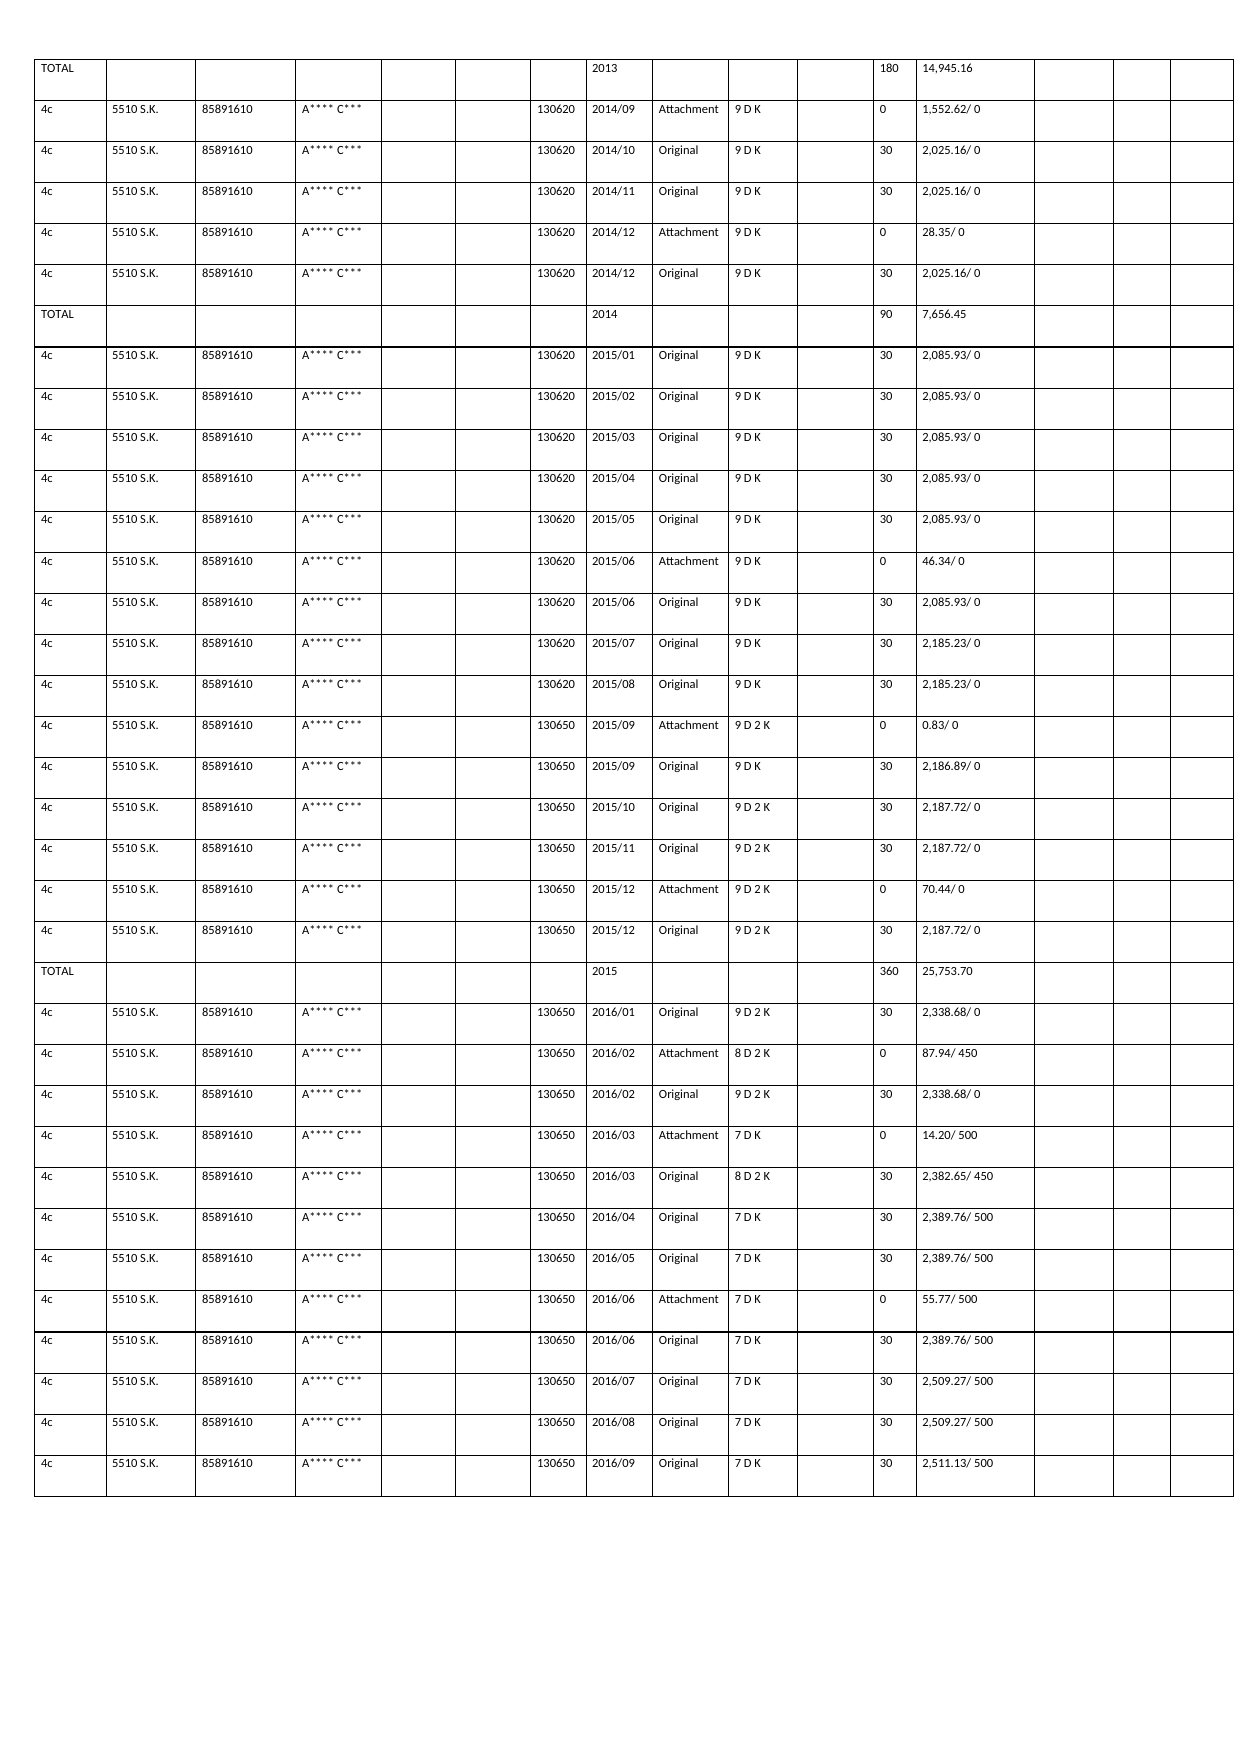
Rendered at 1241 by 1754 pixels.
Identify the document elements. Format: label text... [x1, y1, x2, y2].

table_cell 2016/03 [587, 1127, 652, 1167]
table_cell [1114, 1045, 1170, 1085]
table_cell [196, 306, 295, 346]
table_cell [107, 60, 195, 100]
table_cell [456, 1168, 530, 1208]
table_cell 2015/11 [587, 840, 652, 880]
table_cell A**** C*** [296, 183, 381, 223]
table_cell [382, 1415, 455, 1454]
table_cell 85891610 [196, 183, 295, 223]
table_cell A**** C*** [296, 265, 381, 305]
table_cell [1114, 676, 1170, 716]
table_cell TOTAL [35, 306, 106, 346]
table_cell [1171, 881, 1233, 921]
table_cell [1114, 1127, 1170, 1167]
table_cell [456, 963, 530, 1003]
table_cell 5510 S.K. [107, 224, 195, 264]
table_cell 4c [35, 676, 106, 716]
table_cell [1171, 1250, 1233, 1290]
table_cell 2,185.23/ 0 [917, 676, 1034, 716]
table_cell 90 [874, 306, 916, 346]
table_cell 130620 [531, 676, 586, 716]
table_cell [456, 348, 530, 387]
table_cell [1035, 101, 1113, 141]
table_cell A**** C*** [296, 799, 381, 839]
table_cell [1171, 553, 1233, 593]
table_cell Original [653, 512, 728, 552]
table_cell 5510 S.K. [107, 430, 195, 469]
table_cell 85891610 [196, 1127, 295, 1167]
table_cell [456, 922, 530, 962]
table_cell 5510 S.K. [107, 676, 195, 716]
table_cell [1114, 348, 1170, 387]
table_cell [798, 1374, 873, 1413]
table_cell [456, 553, 530, 593]
table_cell [1035, 389, 1113, 428]
table_cell [798, 512, 873, 552]
table_cell 30 [874, 1209, 916, 1249]
table_cell Original [653, 142, 728, 182]
table_cell A**** C*** [296, 635, 381, 675]
table_cell [798, 348, 873, 387]
table_cell 4c [35, 1291, 106, 1331]
table_cell 2,085.93/ 0 [917, 389, 1034, 428]
table_cell [107, 963, 195, 1003]
table_cell 130650 [531, 881, 586, 921]
table_cell 130650 [531, 1333, 586, 1372]
table_cell A**** C*** [296, 840, 381, 880]
table_cell 9 D K [729, 471, 797, 511]
table_cell 85891610 [196, 840, 295, 880]
table_cell [456, 183, 530, 223]
table_cell [1114, 1291, 1170, 1331]
table_cell [798, 1004, 873, 1044]
table_cell [1171, 430, 1233, 469]
table_cell [1114, 1004, 1170, 1044]
table_cell 2,511.13/ 500 [917, 1456, 1034, 1496]
table_cell 2014 [587, 306, 652, 346]
table_cell Attachment [653, 1127, 728, 1167]
table_cell 30 [874, 1456, 916, 1496]
table_cell 2015/03 [587, 430, 652, 469]
table_cell [798, 717, 873, 757]
table_cell 2,389.76/ 500 [917, 1209, 1034, 1249]
table_cell 85891610 [196, 881, 295, 921]
table_cell [1171, 224, 1233, 264]
table_cell 130620 [531, 101, 586, 141]
table_cell [1035, 1374, 1113, 1413]
table_cell 9 D K [729, 553, 797, 593]
table_cell [382, 1127, 455, 1167]
table_cell 87.94/ 450 [917, 1045, 1034, 1085]
table_cell Original [653, 1168, 728, 1208]
table_cell 9 D K [729, 635, 797, 675]
table_cell [456, 389, 530, 428]
table_cell 2015/12 [587, 881, 652, 921]
table_cell [1171, 963, 1233, 1003]
table_cell 9 D K [729, 389, 797, 428]
table_cell 130620 [531, 553, 586, 593]
table_cell [798, 101, 873, 141]
table_cell 30 [874, 430, 916, 469]
table_cell A**** C*** [296, 430, 381, 469]
table_cell 2014/09 [587, 101, 652, 141]
table_cell [296, 963, 381, 1003]
table_cell [1035, 881, 1113, 921]
table_cell [456, 1045, 530, 1085]
table_cell 5510 S.K. [107, 1250, 195, 1290]
table_cell 2014/11 [587, 183, 652, 223]
table_cell 4c [35, 142, 106, 182]
table_cell 85891610 [196, 799, 295, 839]
table_cell A**** C*** [296, 142, 381, 182]
table_cell Original [653, 1250, 728, 1290]
table_cell [1171, 758, 1233, 798]
table_cell 130650 [531, 1209, 586, 1249]
table_cell [456, 594, 530, 634]
table_cell 14.20/ 500 [917, 1127, 1034, 1167]
table_cell 2,389.76/ 500 [917, 1250, 1034, 1290]
table_cell [1171, 389, 1233, 428]
table_cell [456, 1374, 530, 1413]
table_cell 85891610 [196, 471, 295, 511]
table_cell 2016/02 [587, 1086, 652, 1126]
table_cell 4c [35, 348, 106, 387]
table_cell 130620 [531, 183, 586, 223]
table_cell [1114, 717, 1170, 757]
table_cell [382, 142, 455, 182]
table_cell [1035, 1333, 1113, 1372]
table_cell [798, 881, 873, 921]
table_cell 7,656.45 [917, 306, 1034, 346]
table_cell 5510 S.K. [107, 840, 195, 880]
table_cell 4c [35, 183, 106, 223]
table_cell 85891610 [196, 1209, 295, 1249]
table_cell 85891610 [196, 1250, 295, 1290]
table_cell [1171, 1127, 1233, 1167]
table_cell 5510 S.K. [107, 799, 195, 839]
table_cell [1171, 1004, 1233, 1044]
table_cell 85891610 [196, 101, 295, 141]
table_cell 9 D 2 K [729, 922, 797, 962]
table_cell [1114, 963, 1170, 1003]
table_cell Original [653, 840, 728, 880]
table_cell [1171, 1045, 1233, 1085]
table_cell [456, 512, 530, 552]
table_cell [1171, 471, 1233, 511]
table_cell [798, 1086, 873, 1126]
table_cell 0 [874, 1291, 916, 1331]
table_cell 2015 [587, 963, 652, 1003]
table_cell [1171, 183, 1233, 223]
table_cell 2,025.16/ 0 [917, 183, 1034, 223]
table_cell [456, 60, 530, 100]
table_cell 2016/05 [587, 1250, 652, 1290]
table_cell 130620 [531, 471, 586, 511]
table_cell 2016/04 [587, 1209, 652, 1249]
table_cell [1171, 142, 1233, 182]
table_cell 9 D 2 K [729, 840, 797, 880]
table_cell [1035, 1456, 1113, 1496]
table_cell 2,085.93/ 0 [917, 594, 1034, 634]
table_cell 1,552.62/ 0 [917, 101, 1034, 141]
table_cell [1114, 1250, 1170, 1290]
table_cell 0 [874, 224, 916, 264]
table_cell [382, 676, 455, 716]
table_cell [1171, 1168, 1233, 1208]
table_cell [531, 963, 586, 1003]
table_cell A**** C*** [296, 471, 381, 511]
table_cell [296, 306, 381, 346]
table_cell [456, 1127, 530, 1167]
table_cell Original [653, 1415, 728, 1454]
table_cell [1035, 922, 1113, 962]
table_cell [1171, 799, 1233, 839]
table_cell 5510 S.K. [107, 1086, 195, 1126]
table_cell TOTAL [35, 60, 106, 100]
table_cell [1114, 1168, 1170, 1208]
table_cell [1171, 1456, 1233, 1496]
table_cell 0 [874, 881, 916, 921]
table_cell [382, 635, 455, 675]
table_cell 30 [874, 265, 916, 305]
table_cell 55.77/ 500 [917, 1291, 1034, 1331]
table_cell 2015/01 [587, 348, 652, 387]
table_cell 2,187.72/ 0 [917, 922, 1034, 962]
table_cell 8 D 2 K [729, 1168, 797, 1208]
table_cell 30 [874, 799, 916, 839]
table_cell 85891610 [196, 265, 295, 305]
table_cell 4c [35, 265, 106, 305]
table_cell 30 [874, 348, 916, 387]
table_cell [1035, 183, 1113, 223]
table_cell 5510 S.K. [107, 142, 195, 182]
table_cell [1114, 389, 1170, 428]
table_cell [1114, 799, 1170, 839]
table_cell [382, 881, 455, 921]
table_cell 7 D K [729, 1291, 797, 1331]
table_cell [382, 1168, 455, 1208]
table_cell 130650 [531, 758, 586, 798]
table_cell Attachment [653, 224, 728, 264]
table_cell 130650 [531, 1374, 586, 1413]
table_cell [1035, 1209, 1113, 1249]
table_cell [382, 553, 455, 593]
table_cell A**** C*** [296, 758, 381, 798]
table_cell 5510 S.K. [107, 553, 195, 593]
table_cell [798, 635, 873, 675]
table_cell [798, 676, 873, 716]
table_cell A**** C*** [296, 922, 381, 962]
table_cell 30 [874, 1415, 916, 1454]
table_cell 30 [874, 1168, 916, 1208]
table_cell 30 [874, 1374, 916, 1413]
table_cell 130620 [531, 430, 586, 469]
table_cell [456, 1004, 530, 1044]
table_cell [798, 1456, 873, 1496]
table_cell 9 D K [729, 142, 797, 182]
table_cell [1171, 348, 1233, 387]
table_cell 5510 S.K. [107, 101, 195, 141]
table_cell 360 [874, 963, 916, 1003]
table_cell 85891610 [196, 1168, 295, 1208]
table_cell 85891610 [196, 922, 295, 962]
table_cell A**** C*** [296, 348, 381, 387]
table_cell A**** C*** [296, 676, 381, 716]
table_cell [1171, 1291, 1233, 1331]
table_cell [1171, 1209, 1233, 1249]
table_cell 2014/12 [587, 265, 652, 305]
table_cell [1035, 142, 1113, 182]
table_cell 5510 S.K. [107, 635, 195, 675]
table_cell 4c [35, 471, 106, 511]
table_cell [1171, 676, 1233, 716]
table_cell [798, 183, 873, 223]
table_cell 2016/02 [587, 1045, 652, 1085]
table_cell [456, 1291, 530, 1331]
table_cell 9 D 2 K [729, 799, 797, 839]
table_cell [1035, 1004, 1113, 1044]
table_cell 130620 [531, 594, 586, 634]
table_cell [1114, 265, 1170, 305]
table_cell A**** C*** [296, 1127, 381, 1167]
table_cell A**** C*** [296, 1086, 381, 1126]
table_cell [382, 1250, 455, 1290]
table_cell [382, 430, 455, 469]
table_cell 9 D 2 K [729, 1004, 797, 1044]
table_cell [653, 60, 728, 100]
table_cell [382, 594, 455, 634]
table_cell Original [653, 430, 728, 469]
table_cell [1171, 1333, 1233, 1372]
table_cell 130620 [531, 512, 586, 552]
table_cell [1114, 306, 1170, 346]
table_cell [456, 840, 530, 880]
table_cell [1171, 1086, 1233, 1126]
table_cell Original [653, 1086, 728, 1126]
table_cell Original [653, 1333, 728, 1372]
table_cell 2015/06 [587, 553, 652, 593]
table_cell 2,338.68/ 0 [917, 1004, 1034, 1044]
table_cell [1035, 1045, 1113, 1085]
table_cell 130620 [531, 142, 586, 182]
table_cell [729, 60, 797, 100]
table_cell 130620 [531, 389, 586, 428]
table_cell 2016/08 [587, 1415, 652, 1454]
table_cell 9 D K [729, 101, 797, 141]
table_cell 2,185.23/ 0 [917, 635, 1034, 675]
table_cell 5510 S.K. [107, 265, 195, 305]
table_cell Original [653, 1456, 728, 1496]
table_cell [1035, 1086, 1113, 1126]
table_cell 2015/04 [587, 471, 652, 511]
table_cell 2,338.68/ 0 [917, 1086, 1034, 1126]
table_cell [1035, 306, 1113, 346]
table_cell Original [653, 183, 728, 223]
table_cell 130650 [531, 799, 586, 839]
table_cell [382, 717, 455, 757]
table_cell 130650 [531, 1004, 586, 1044]
table_cell [382, 1086, 455, 1126]
table_cell [1035, 348, 1113, 387]
table_cell [798, 1415, 873, 1454]
table_cell 5510 S.K. [107, 1333, 195, 1372]
table_cell 30 [874, 594, 916, 634]
table_cell 5510 S.K. [107, 1004, 195, 1044]
table_cell A**** C*** [296, 101, 381, 141]
table_cell [456, 1333, 530, 1372]
table_cell [382, 101, 455, 141]
table_cell Original [653, 1004, 728, 1044]
table_cell [1114, 594, 1170, 634]
table_cell [382, 1291, 455, 1331]
table_cell 2,025.16/ 0 [917, 142, 1034, 182]
table_cell Original [653, 265, 728, 305]
table_cell [1035, 758, 1113, 798]
table_cell 8 D 2 K [729, 1045, 797, 1085]
table_cell 2015/02 [587, 389, 652, 428]
table_cell 5510 S.K. [107, 471, 195, 511]
table_cell 30 [874, 676, 916, 716]
table_cell 7 D K [729, 1374, 797, 1413]
table_cell 5510 S.K. [107, 1045, 195, 1085]
table_cell 2,085.93/ 0 [917, 348, 1034, 387]
table_cell [1114, 635, 1170, 675]
table_cell 2013 [587, 60, 652, 100]
table_cell 130620 [531, 635, 586, 675]
table_cell [1035, 471, 1113, 511]
table_cell [382, 840, 455, 880]
table_cell 5510 S.K. [107, 1291, 195, 1331]
table_cell [1114, 1333, 1170, 1372]
table_cell [1114, 922, 1170, 962]
table_cell 0 [874, 1045, 916, 1085]
table_cell 85891610 [196, 430, 295, 469]
table_cell [382, 389, 455, 428]
table_cell [798, 389, 873, 428]
table_cell 5510 S.K. [107, 183, 195, 223]
table_cell 9 D K [729, 430, 797, 469]
table_cell [729, 963, 797, 1003]
table_cell 30 [874, 635, 916, 675]
table_cell A**** C*** [296, 553, 381, 593]
table_cell 4c [35, 1374, 106, 1413]
table_cell 130650 [531, 1045, 586, 1085]
table_cell 2,382.65/ 450 [917, 1168, 1034, 1208]
table_cell 7 D K [729, 1250, 797, 1290]
table_cell [456, 306, 530, 346]
table_cell 30 [874, 142, 916, 182]
table_cell [1035, 1291, 1113, 1331]
table_cell Original [653, 471, 728, 511]
table_cell 7 D K [729, 1456, 797, 1496]
table_cell 4c [35, 1168, 106, 1208]
table_cell 4c [35, 101, 106, 141]
table_cell [531, 60, 586, 100]
table_cell A**** C*** [296, 512, 381, 552]
table_cell [382, 183, 455, 223]
table_cell 30 [874, 1333, 916, 1372]
table_cell 2,085.93/ 0 [917, 430, 1034, 469]
table_cell [653, 963, 728, 1003]
table_cell 5510 S.K. [107, 717, 195, 757]
table_cell [1171, 635, 1233, 675]
table_cell 4c [35, 1004, 106, 1044]
table_cell 2,509.27/ 500 [917, 1415, 1034, 1454]
table_cell 2015/09 [587, 717, 652, 757]
table_cell 4c [35, 1127, 106, 1167]
table_cell [1114, 224, 1170, 264]
table_cell 4c [35, 389, 106, 428]
table_cell 5510 S.K. [107, 1168, 195, 1208]
table_cell [1171, 60, 1233, 100]
table_cell [1171, 922, 1233, 962]
table_cell 130620 [531, 348, 586, 387]
table_cell [382, 1456, 455, 1496]
table_cell 4c [35, 553, 106, 593]
table_cell [382, 922, 455, 962]
table_cell 130620 [531, 265, 586, 305]
table_cell [531, 306, 586, 346]
table_cell 9 D K [729, 512, 797, 552]
table_cell [1171, 512, 1233, 552]
table_cell 30 [874, 512, 916, 552]
table_cell [382, 60, 455, 100]
table_cell [798, 799, 873, 839]
table_cell [798, 471, 873, 511]
table_cell [1114, 758, 1170, 798]
table_cell 130650 [531, 922, 586, 962]
table_cell Attachment [653, 553, 728, 593]
table_cell A**** C*** [296, 1045, 381, 1085]
table_cell [1035, 1250, 1113, 1290]
table_cell A**** C*** [296, 1291, 381, 1331]
table_cell 85891610 [196, 1045, 295, 1085]
table_cell 9 D K [729, 594, 797, 634]
table_cell [1171, 840, 1233, 880]
table_cell [1035, 963, 1113, 1003]
table_cell [1114, 1374, 1170, 1413]
table_cell 2015/07 [587, 635, 652, 675]
table_cell 0 [874, 553, 916, 593]
table_cell 9 D 2 K [729, 717, 797, 757]
table_cell A**** C*** [296, 881, 381, 921]
table_cell Original [653, 348, 728, 387]
table_cell 2016/09 [587, 1456, 652, 1496]
table_cell [798, 840, 873, 880]
table_cell [1035, 512, 1113, 552]
table_cell [456, 881, 530, 921]
table_cell [456, 430, 530, 469]
table_cell [382, 758, 455, 798]
table_cell [107, 306, 195, 346]
table_cell [1171, 101, 1233, 141]
table_cell [798, 142, 873, 182]
table_cell 5510 S.K. [107, 1127, 195, 1167]
table_cell [456, 717, 530, 757]
table_cell [798, 553, 873, 593]
table_cell 130650 [531, 1415, 586, 1454]
table_cell [1171, 306, 1233, 346]
table_cell [456, 1250, 530, 1290]
table_cell [798, 306, 873, 346]
table_cell [1035, 1415, 1113, 1454]
table_cell Original [653, 594, 728, 634]
table_cell [456, 1415, 530, 1454]
table_cell 2,025.16/ 0 [917, 265, 1034, 305]
table_cell 130650 [531, 840, 586, 880]
table_cell 85891610 [196, 758, 295, 798]
table_cell [456, 758, 530, 798]
table_cell 9 D K [729, 348, 797, 387]
table_cell 70.44/ 0 [917, 881, 1034, 921]
table_cell 2014/10 [587, 142, 652, 182]
table_cell 2015/12 [587, 922, 652, 962]
table_cell Attachment [653, 1291, 728, 1331]
table_cell [1114, 471, 1170, 511]
table_cell [1114, 512, 1170, 552]
table_cell [1035, 676, 1113, 716]
table_cell [1035, 717, 1113, 757]
table_cell [653, 306, 728, 346]
table_cell 0 [874, 1127, 916, 1167]
table_cell 4c [35, 635, 106, 675]
table_cell A**** C*** [296, 1374, 381, 1413]
table_cell 30 [874, 758, 916, 798]
table_cell 4c [35, 224, 106, 264]
table_cell [1171, 594, 1233, 634]
table_cell [1114, 1456, 1170, 1496]
table_cell [1114, 553, 1170, 593]
table_cell 2015/09 [587, 758, 652, 798]
table_cell [798, 594, 873, 634]
table_cell Original [653, 1209, 728, 1249]
table_cell 4c [35, 1333, 106, 1372]
table_cell 4c [35, 758, 106, 798]
table_cell 2,187.72/ 0 [917, 840, 1034, 880]
table_cell 85891610 [196, 512, 295, 552]
table_cell 30 [874, 840, 916, 880]
table_cell 30 [874, 922, 916, 962]
table_cell 30 [874, 1086, 916, 1126]
table_cell [382, 512, 455, 552]
table_cell [1171, 717, 1233, 757]
table_cell 85891610 [196, 676, 295, 716]
table_cell 46.34/ 0 [917, 553, 1034, 593]
table_cell 2,085.93/ 0 [917, 512, 1034, 552]
table_cell A**** C*** [296, 1209, 381, 1249]
table_cell 0 [874, 717, 916, 757]
table_cell 4c [35, 594, 106, 634]
table_cell [798, 1333, 873, 1372]
table_cell [382, 306, 455, 346]
table_cell 2014/12 [587, 224, 652, 264]
table_cell 2016/06 [587, 1291, 652, 1331]
table_cell 130620 [531, 224, 586, 264]
table_cell [382, 1045, 455, 1085]
table_cell 4c [35, 799, 106, 839]
table_cell [382, 224, 455, 264]
table_cell [1035, 840, 1113, 880]
table_cell 9 D K [729, 758, 797, 798]
table_cell 85891610 [196, 1415, 295, 1454]
table_cell 85891610 [196, 1086, 295, 1126]
table_cell Original [653, 389, 728, 428]
table_cell [456, 1209, 530, 1249]
table_cell [296, 60, 381, 100]
table_cell 30 [874, 183, 916, 223]
table_cell 4c [35, 1415, 106, 1454]
table_cell [456, 676, 530, 716]
table_cell [1171, 1415, 1233, 1454]
table_cell 2,085.93/ 0 [917, 471, 1034, 511]
table_cell 85891610 [196, 1374, 295, 1413]
table_cell 130650 [531, 1086, 586, 1126]
table_cell 4c [35, 512, 106, 552]
table_cell Attachment [653, 101, 728, 141]
table_cell A**** C*** [296, 389, 381, 428]
table_cell [456, 471, 530, 511]
table_cell 2015/08 [587, 676, 652, 716]
table_cell [798, 963, 873, 1003]
table_cell A**** C*** [296, 717, 381, 757]
table_cell [798, 1291, 873, 1331]
table_cell 30 [874, 471, 916, 511]
table_cell 85891610 [196, 142, 295, 182]
table_cell 130650 [531, 1456, 586, 1496]
table_cell [798, 224, 873, 264]
table_cell 2,186.89/ 0 [917, 758, 1034, 798]
table_cell Original [653, 922, 728, 962]
table_cell [456, 224, 530, 264]
table_cell [1171, 1374, 1233, 1413]
table_cell [798, 1250, 873, 1290]
table_cell 85891610 [196, 224, 295, 264]
table_cell 85891610 [196, 1004, 295, 1044]
table_cell Original [653, 676, 728, 716]
table_cell [1035, 1127, 1113, 1167]
table_cell 5510 S.K. [107, 348, 195, 387]
table_cell [1171, 265, 1233, 305]
table_cell [1114, 183, 1170, 223]
table_cell 2015/06 [587, 594, 652, 634]
table_cell Attachment [653, 881, 728, 921]
table_cell [456, 635, 530, 675]
table_cell [1114, 881, 1170, 921]
table_cell 4c [35, 1209, 106, 1249]
table_cell 9 D 2 K [729, 881, 797, 921]
table_cell 5510 S.K. [107, 922, 195, 962]
table_cell 5510 S.K. [107, 758, 195, 798]
table_cell 5510 S.K. [107, 1415, 195, 1454]
table_cell 5510 S.K. [107, 512, 195, 552]
table_cell [196, 60, 295, 100]
table_cell A**** C*** [296, 1456, 381, 1496]
table_cell [1114, 430, 1170, 469]
table_cell 2,389.76/ 500 [917, 1333, 1034, 1372]
table_cell 0 [874, 101, 916, 141]
table_cell [456, 1086, 530, 1126]
table_cell [1114, 1415, 1170, 1454]
table_cell [1035, 265, 1113, 305]
table_cell 2016/06 [587, 1333, 652, 1372]
table_cell A**** C*** [296, 594, 381, 634]
table_cell Original [653, 1374, 728, 1413]
table_cell [382, 265, 455, 305]
table_cell 85891610 [196, 717, 295, 757]
table_cell 5510 S.K. [107, 881, 195, 921]
table_cell 30 [874, 389, 916, 428]
table_cell 5510 S.K. [107, 1374, 195, 1413]
table_cell 7 D K [729, 1333, 797, 1372]
table_cell 85891610 [196, 389, 295, 428]
table_cell [456, 142, 530, 182]
table_cell 4c [35, 430, 106, 469]
table_cell 85891610 [196, 1291, 295, 1331]
table_cell 9 D K [729, 183, 797, 223]
table_cell 25,753.70 [917, 963, 1034, 1003]
table_cell [382, 799, 455, 839]
table_cell [382, 963, 455, 1003]
table_cell [1114, 60, 1170, 100]
table_cell [1035, 553, 1113, 593]
table_cell 28.35/ 0 [917, 224, 1034, 264]
table_cell A**** C*** [296, 224, 381, 264]
table_cell [1035, 224, 1113, 264]
table_cell [729, 306, 797, 346]
table_cell 130650 [531, 717, 586, 757]
table_cell 0.83/ 0 [917, 717, 1034, 757]
table_cell 5510 S.K. [107, 594, 195, 634]
table_cell [1035, 799, 1113, 839]
table_cell [1035, 594, 1113, 634]
table_cell 130650 [531, 1127, 586, 1167]
table_cell 130650 [531, 1168, 586, 1208]
table_cell [798, 1209, 873, 1249]
table_cell 9 D K [729, 265, 797, 305]
table_cell 2,187.72/ 0 [917, 799, 1034, 839]
table_cell [1035, 635, 1113, 675]
table_cell 7 D K [729, 1209, 797, 1249]
table_cell [382, 1209, 455, 1249]
table_cell 4c [35, 1086, 106, 1126]
table_cell 7 D K [729, 1415, 797, 1454]
table_cell A**** C*** [296, 1415, 381, 1454]
table_cell [456, 101, 530, 141]
table_cell 2016/03 [587, 1168, 652, 1208]
table_cell [798, 758, 873, 798]
table_cell 4c [35, 1250, 106, 1290]
table_cell 85891610 [196, 635, 295, 675]
table_cell 4c [35, 840, 106, 880]
table_cell 5510 S.K. [107, 1456, 195, 1496]
table_cell 180 [874, 60, 916, 100]
table_cell Attachment [653, 717, 728, 757]
table_cell 85891610 [196, 1333, 295, 1372]
table_cell [1114, 142, 1170, 182]
table_cell 4c [35, 717, 106, 757]
table_cell [382, 1004, 455, 1044]
table_cell 130650 [531, 1250, 586, 1290]
table_cell [382, 1374, 455, 1413]
table_cell A**** C*** [296, 1250, 381, 1290]
table_cell [456, 1456, 530, 1496]
table_cell [798, 1127, 873, 1167]
table_cell A**** C*** [296, 1168, 381, 1208]
table_cell A**** C*** [296, 1333, 381, 1372]
table_cell [382, 471, 455, 511]
table_cell 7 D K [729, 1127, 797, 1167]
table_cell [1114, 840, 1170, 880]
table_cell 4c [35, 1456, 106, 1496]
table_cell [798, 430, 873, 469]
table_cell [1114, 101, 1170, 141]
table_cell 4c [35, 922, 106, 962]
table_cell 85891610 [196, 348, 295, 387]
table_cell 130650 [531, 1291, 586, 1331]
table_cell [1035, 430, 1113, 469]
table_cell 9 D K [729, 676, 797, 716]
table_cell [382, 348, 455, 387]
table_cell Attachment [653, 1045, 728, 1085]
table_cell [798, 60, 873, 100]
table_cell [798, 265, 873, 305]
table_cell 30 [874, 1004, 916, 1044]
table_cell 9 D 2 K [729, 1086, 797, 1126]
table_cell 5510 S.K. [107, 389, 195, 428]
table_cell [1035, 60, 1113, 100]
table_cell Original [653, 635, 728, 675]
table_cell 85891610 [196, 553, 295, 593]
table_cell 2016/01 [587, 1004, 652, 1044]
table_cell 9 D K [729, 224, 797, 264]
table_cell [798, 922, 873, 962]
table_cell 2015/05 [587, 512, 652, 552]
table_cell [798, 1168, 873, 1208]
table_cell 4c [35, 1045, 106, 1085]
table_cell TOTAL [35, 963, 106, 1003]
table_cell [196, 963, 295, 1003]
table_cell 2,509.27/ 500 [917, 1374, 1034, 1413]
table_cell A**** C*** [296, 1004, 381, 1044]
table_cell [1035, 1168, 1113, 1208]
table_cell 2015/10 [587, 799, 652, 839]
table_cell 4c [35, 881, 106, 921]
table_cell 30 [874, 1250, 916, 1290]
table_cell Original [653, 799, 728, 839]
table_cell 14,945.16 [917, 60, 1034, 100]
table_cell 2016/07 [587, 1374, 652, 1413]
table_cell [1114, 1086, 1170, 1126]
table_cell Original [653, 758, 728, 798]
table_cell [456, 265, 530, 305]
table_cell 5510 S.K. [107, 1209, 195, 1249]
table_cell [382, 1333, 455, 1372]
table_cell [456, 799, 530, 839]
table_cell 85891610 [196, 594, 295, 634]
table_cell [798, 1045, 873, 1085]
table_cell 85891610 [196, 1456, 295, 1496]
table_cell [1114, 1209, 1170, 1249]
